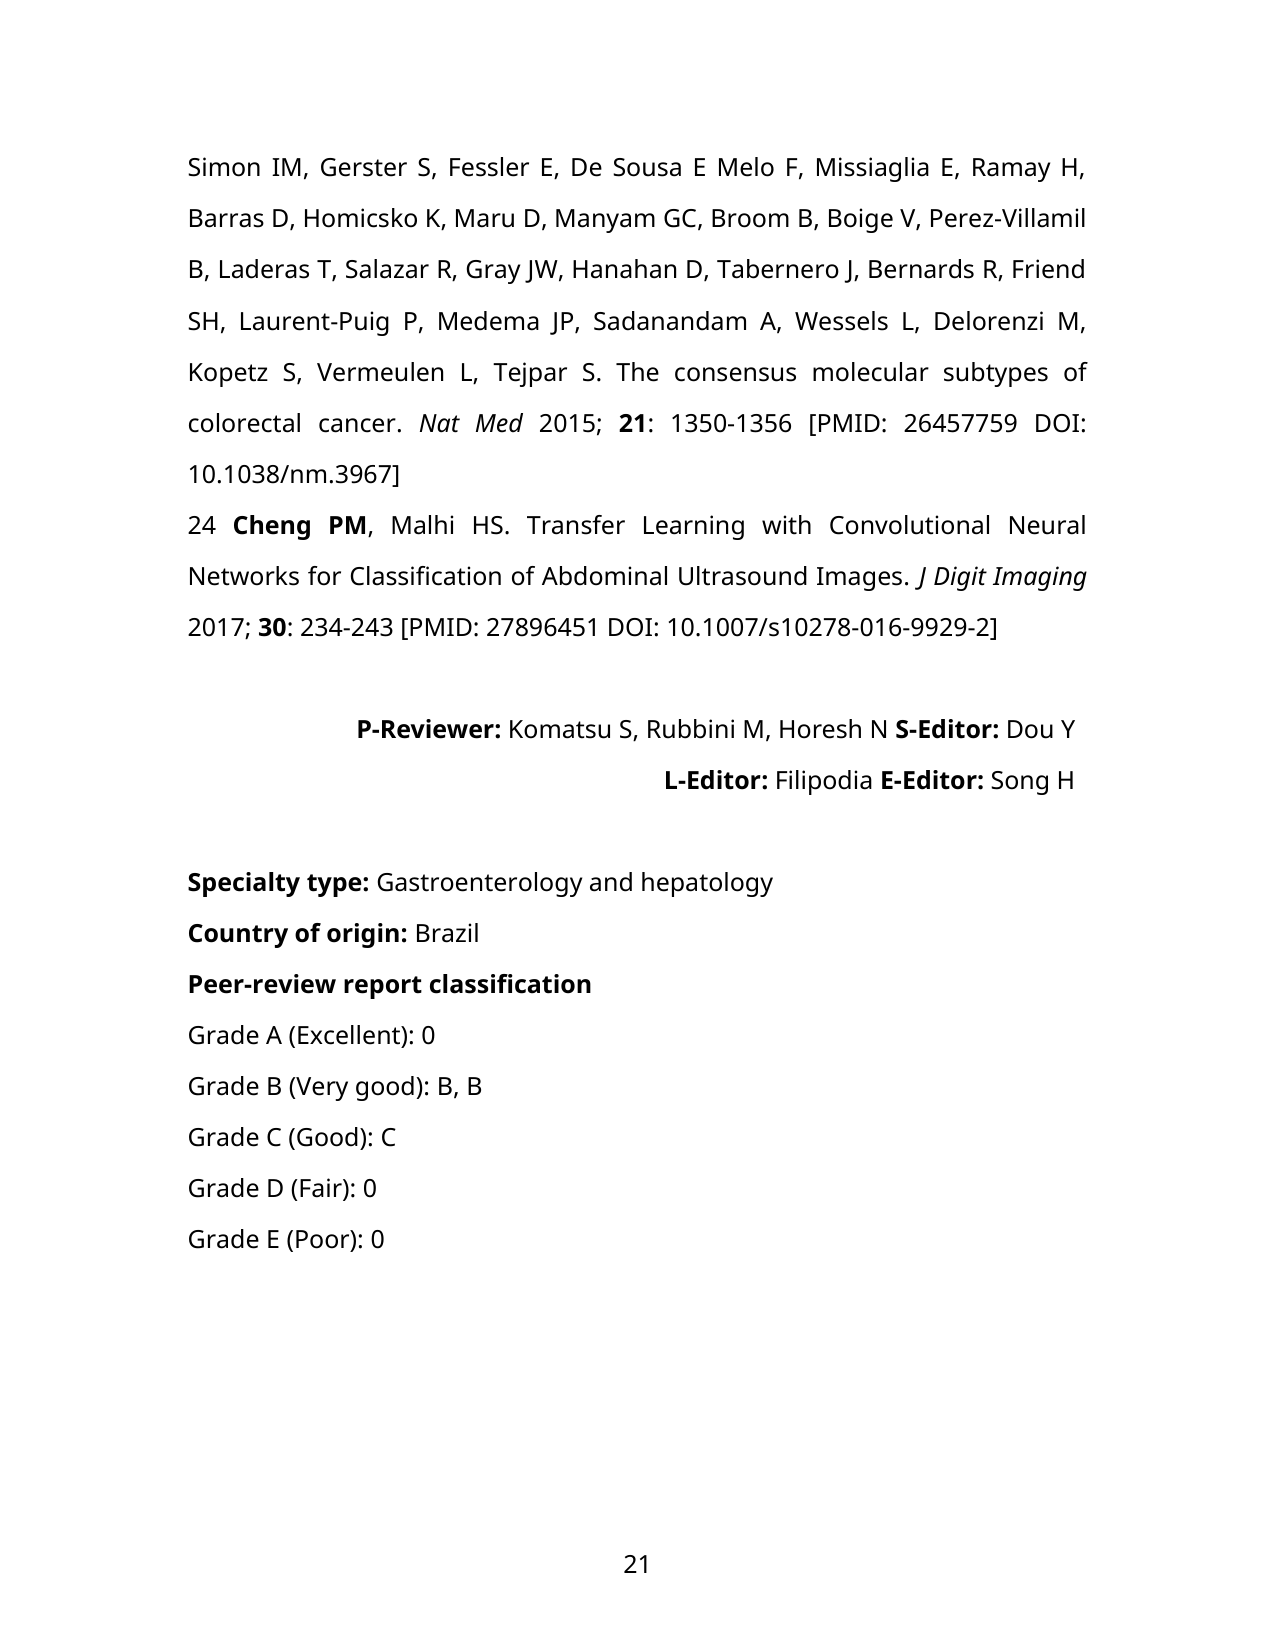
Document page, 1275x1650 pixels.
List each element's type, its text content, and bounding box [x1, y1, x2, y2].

text 24 Cheng PM, Malhi HS. Transfer Learning with Convolutional Neural Networks for Classification of Abdominal Ultrasound Images. J Digit Imaging 2017; 30: 234-243 [PMID: 27896451 DOI: 10.1007/s10278-016-9929-2] [187, 507, 1087, 643]
text Peer-review report classification [187, 967, 1087, 1001]
text Grade D (Fair): 0 [187, 1171, 1087, 1205]
text Grade A (Excellent): 0 [187, 1018, 1087, 1052]
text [187, 150, 1087, 490]
text Specialty type: Gastroenterology and hepatology [187, 864, 1087, 899]
text Grade B (Very good): B, B [187, 1069, 1087, 1103]
text Country of origin: Brazil [187, 916, 1087, 950]
text P-Reviewer: Komatsu S, Rubbini M, Horesh N S-Editor: Dou Y [187, 711, 1075, 746]
text L-Editor: Filipodia E-Editor: Song H [187, 762, 1075, 797]
text Grade C (Good): C [187, 1120, 1087, 1154]
text Grade E (Poor): 0 [187, 1222, 1087, 1256]
